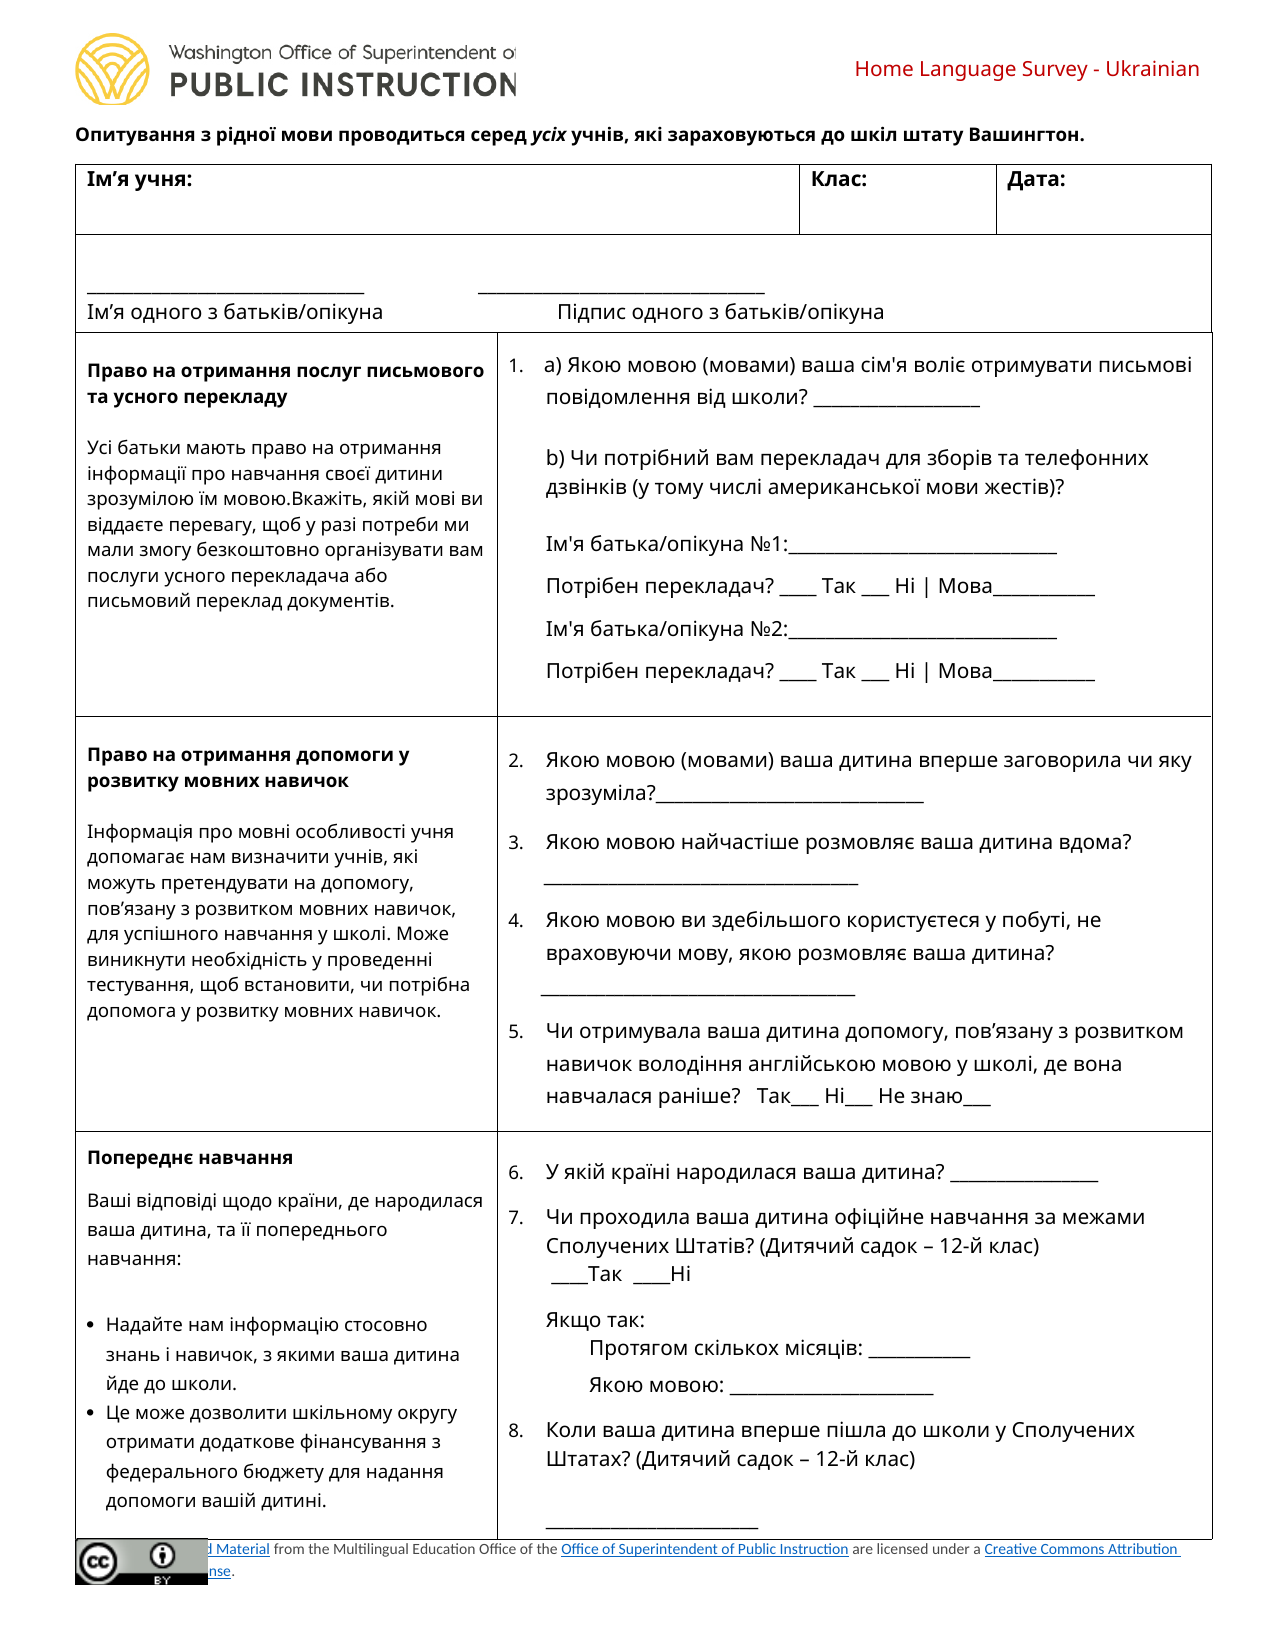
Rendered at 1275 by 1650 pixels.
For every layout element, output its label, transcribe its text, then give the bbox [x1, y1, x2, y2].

table_cell Право на отримання допомоги у розвитку мовних навичок Інформація про мовні особливості учня допомагає нам визначити учнів, які можуть претендувати на допомогу, пов’язану з розвитком мовних навичок, для успішного навчання у школі. Може виникнути необхідність у проведенні тестування, щоб встановити, чи потрібна допомога у розвитку мовних навичок. [76, 717, 497, 1131]
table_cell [498, 1131, 1212, 1539]
table_cell а) Якою мовою (мовами) ваша сім'я воліє отримувати письмові повідомлення від школи? __________________ b) Чи потрібний вам перекладач для зборів та телефонних дзвінків (у тому числі американської мови жестів)? Ім'я батька/опікуна №1:_____________________________ Потрібен перекладач? ____ Так ___ Ні | Мова___________ Ім'я батька/опікуна №2:_____________________________ Потрібен перекладач? ____ Так ___ Ні | Мова___________ [498, 333, 1212, 716]
table_cell ______________________________ _______________________________ Ім’я одного з батьків/опікуна Підпис одного з батьків/опікуна [76, 235, 1211, 332]
table_header Дата: [997, 165, 1211, 234]
table_header Клас: [800, 165, 996, 234]
text Опитування з рідної мови проводиться серед усіх учнів, які зараховуються до шкіл штату Вашингтон. [75, 122, 1200, 147]
picture [75, 1538, 208, 1585]
table_header Ім’я учня: [76, 165, 799, 234]
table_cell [76, 1132, 497, 1539]
picture [75, 33, 516, 105]
table_cell Право на отримання послуг письмового та усного перекладу Усі батьки мають право на отримання інформації про навчання своєї дитини зрозумілою їм мовою.Вкажіть, якій мові ви віддаєте перевагу, щоб у разі потреби ми мали змогу безкоштовно організувати вам послуги усного перекладача або письмовий переклад документів. [76, 333, 497, 716]
table_cell Якою мовою (мовами) ваша дитина вперше заговорила чи яку зрозуміла?_____________________________ Якою мовою найчастіше розмовляє ваша дитина вдома? __________________________________ Якою мовою ви здебільшого користуєтеся у побуті, не враховуючи мову, якою розмовляє ваша дитина? __________________________________ Чи отримувала ваша дитина допомогу, пов’язану з розвитком навичок володіння англійською мовою у школі, де вона навчалася раніше? Так___ Ні___ Не знаю___ [498, 716, 1212, 1131]
